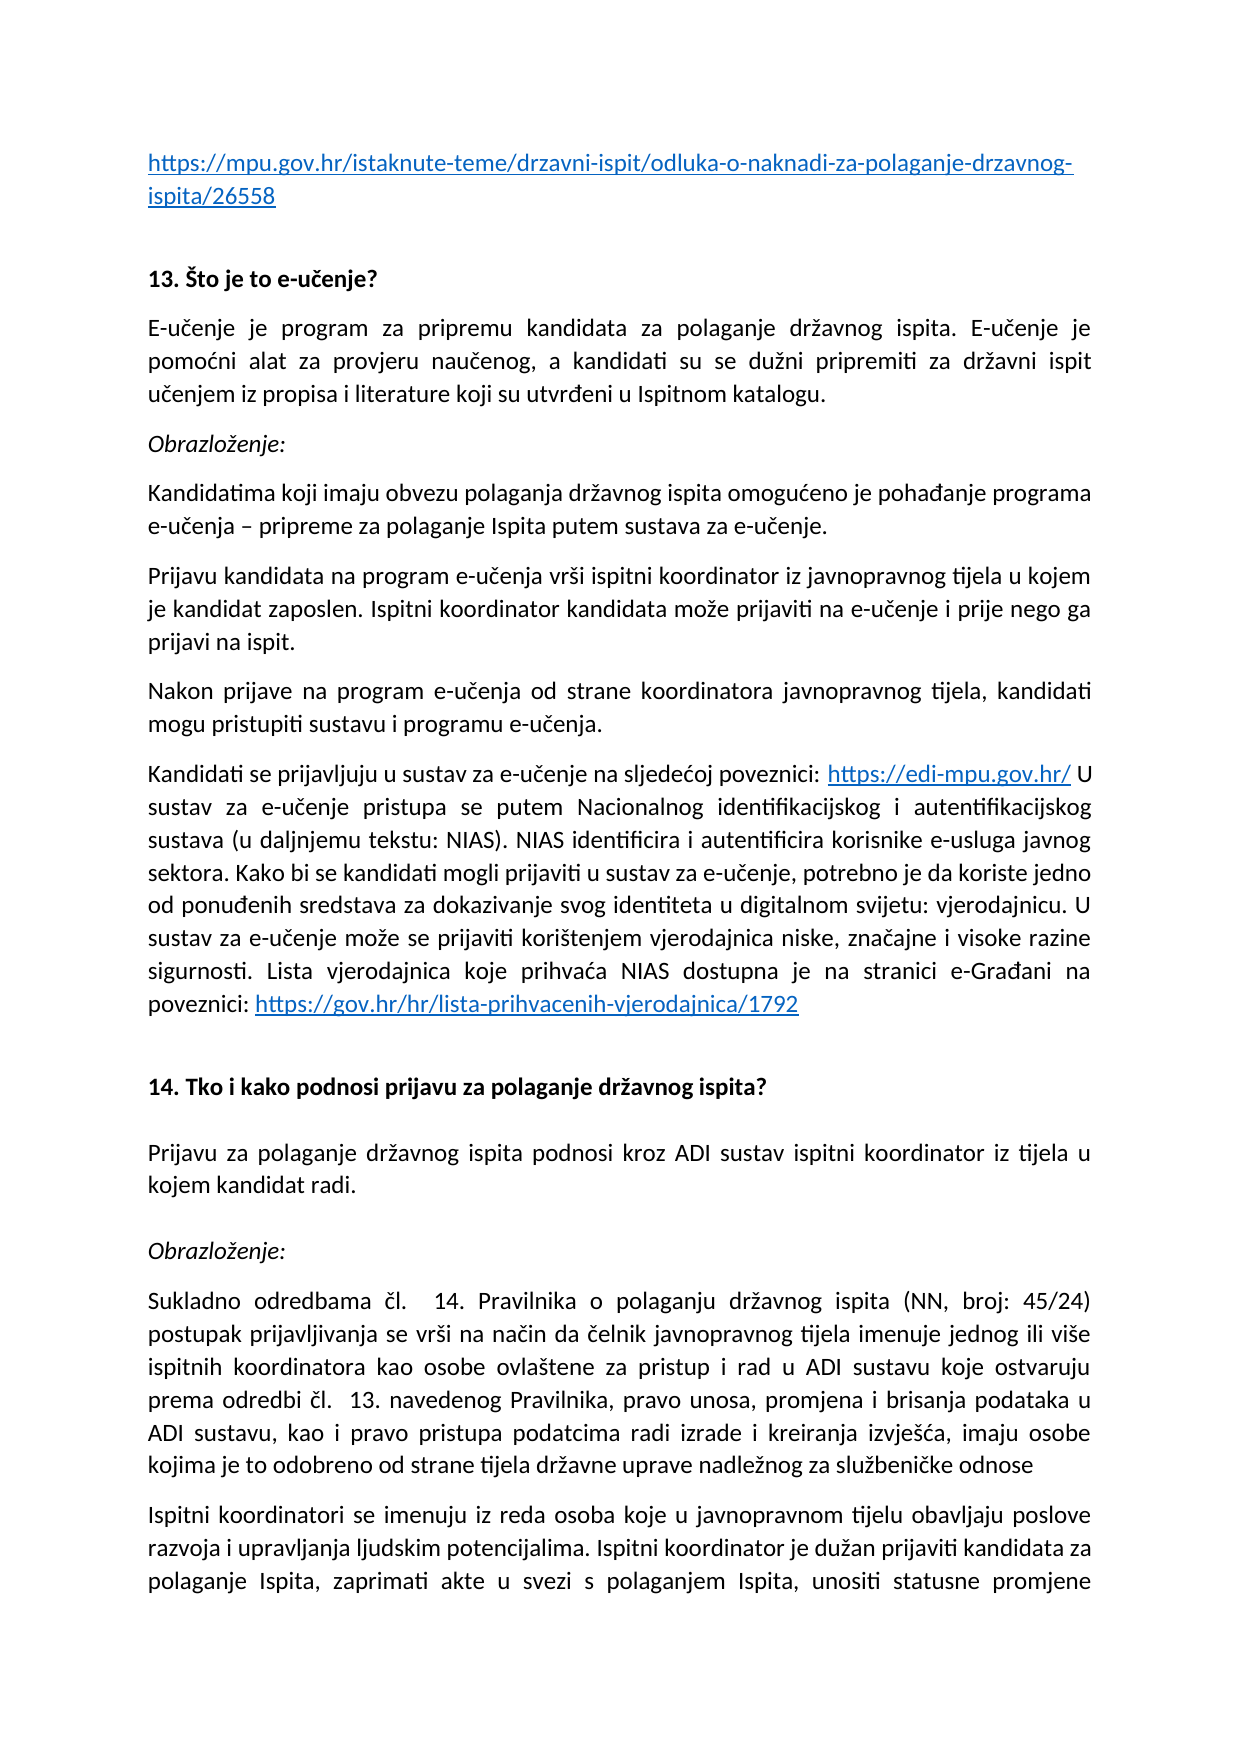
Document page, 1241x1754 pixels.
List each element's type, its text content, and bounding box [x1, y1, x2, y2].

text 13. Što je to e-učenje? [148, 263, 1093, 293]
text https://mpu.gov.hr/istaknute-teme/drzavni-ispit/odluka-o-naknadi-za-polaganje-drzavnog-ispita/26558 [148, 148, 1093, 211]
text 14. Tko i kako podnosi prijavu za polaganje državnog ispita? [148, 1071, 1093, 1101]
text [148, 1499, 1093, 1596]
text Prijavu kandidata na program e-učenja vrši ispitni koordinator iz javnopravnog tijela u kojem je kandidat zaposlen. Ispitni koordinator kandidata može prijaviti na e-učenje i prije nego ga prijavi na ispit. [148, 560, 1093, 656]
text Obrazloženje: [148, 428, 1093, 458]
text Nakon prijave na program e-učenja od strane koordinatora javnopravnog tijela, kandidati mogu pristupiti sustavu i programu e-učenja. [148, 676, 1093, 739]
text Prijavu za polaganje državnog ispita podnosi kroz ADI sustav ispitni koordinator iz tijela u kojem kandidat radi. [148, 1137, 1093, 1200]
text E-učenje je program za pripremu kandidata za polaganje državnog ispita. E-učenje je pomoćni alat za provjeru naučenog, a kandidati su se dužni pripremiti za državni ispit učenjem iz propisa i literature koji su utvrđeni u Ispitnom katalogu. [148, 313, 1093, 409]
text Sukladno odredbama čl. 14. Pravilnika o polaganju državnog ispita (NN, broj: 45/24) postupak prijavljivanja se vrši na način da čelnik javnopravnog tijela imenuje jednog ili više ispitnih koordinatora kao osobe ovlaštene za pristup i rad u ADI sustavu koje ostvaruju prema odredbi čl. 13. navedenog Pravilnika, pravo unosa, promjena i brisanja podataka u ADI sustavu, kao i pravo pristupa podatcima radi izrade i kreiranja izvješća, imaju osobe kojima je to odobreno od strane tijela državne uprave nadležnog za službeničke odnose [148, 1285, 1093, 1480]
text Obrazloženje: [148, 1236, 1093, 1266]
text Kandidati se prijavljuju u sustav za e-učenje na sljedećoj poveznici: https://edi-mpu.gov.hr/ U sustav za e-učenje pristupa se putem Nacionalnog identifikacijskog i autentifikacijskog sustava (u daljnjemu tekstu: NIAS). NIAS identificira i autentificira korisnike e-usluga javnog sektora. Kako bi se kandidati mogli prijaviti u sustav za e-učenje, potrebno je da koriste jedno od ponuđenih sredstava za dokazivanje svog identiteta u digitalnom svijetu: vjerodajnicu. U sustav za e-učenje može se prijaviti korištenjem vjerodajnica niske, značajne i visoke razine sigurnosti. Lista vjerodajnica koje prihvaća NIAS dostupna je na stranici e-Građani na poveznici: https://gov.hr/hr/lista-prihvacenih-vjerodajnica/1792 [148, 758, 1093, 1019]
text Kandidatima koji imaju obvezu polaganja državnog ispita omogućeno je pohađanje programa e-učenja – pripreme za polaganje Ispita putem sustava za e-učenje. [148, 478, 1093, 541]
